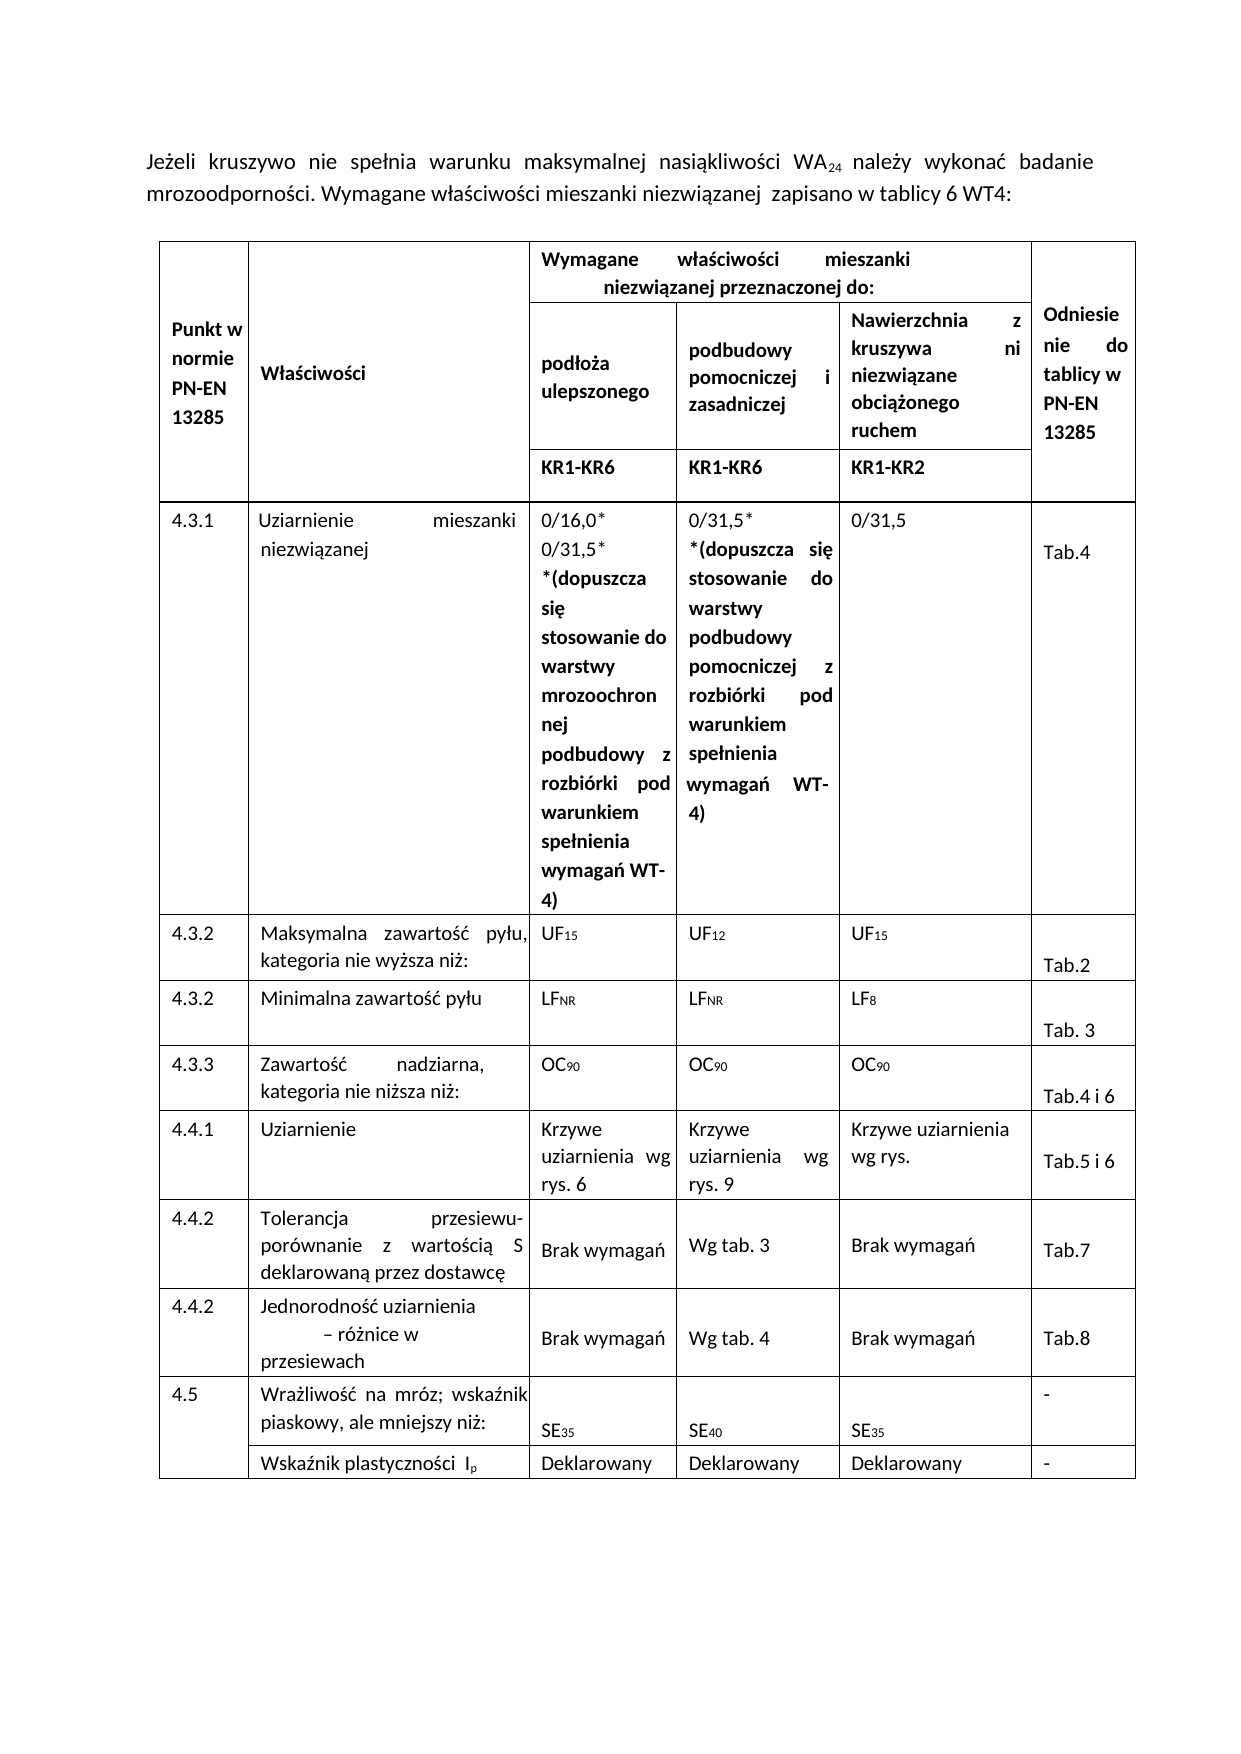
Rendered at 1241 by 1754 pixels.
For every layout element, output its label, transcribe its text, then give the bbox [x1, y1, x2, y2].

table_cell KR1-KR6 [677, 450, 839, 501]
table_cell 4.5 [160, 1377, 248, 1478]
table_cell - [1032, 1377, 1135, 1445]
table_cell [792, 1200, 839, 1288]
table_cell OC90 [840, 1046, 1031, 1110]
table_cell 4.4.2 [160, 1289, 248, 1376]
table_header Odniesie nie do tablicy w PN-EN 13285 [1032, 242, 1135, 501]
table_cell Tab.5 i 6 [1032, 1111, 1135, 1199]
text Jeżeli kruszywo nie spełnia warunku maksymalnej nasiąkliwości WA24 należy wykonać badanie mrozoodporności. Wymagane właściwości mieszanki niezwiązanej zapisano w tablicy 6 WT4: [146, 147, 1094, 207]
table_cell 0/31,5* *(dopuszcza się stosowanie do warstwy podbudowy pomocniczej z rozbiórki pod warunkiem spełnienia wymagań WT- 4) [677, 503, 839, 914]
table_cell [792, 981, 839, 1045]
table_cell 4.3.2 [160, 915, 248, 980]
table_cell [1004, 981, 1031, 1045]
table_cell Wskaźnik plastyczności Ip [249, 1446, 529, 1478]
table_cell Tab. 3 [1032, 981, 1135, 1045]
table_cell Krzywe uziarnienia rys. 9 [677, 1111, 792, 1199]
table_cell UF12 [677, 915, 792, 980]
table_cell Deklarowany [530, 1446, 676, 1478]
table_cell [792, 1046, 839, 1110]
table_cell OC90 [677, 1046, 792, 1110]
table_cell UF15 [840, 915, 1004, 980]
table_cell LFNR [677, 981, 792, 1045]
table_cell podłoża ulepszonego [530, 303, 676, 449]
table_cell [1004, 915, 1031, 980]
table_cell SE35 [530, 1377, 676, 1445]
table_cell podbudowy pomocniczej i zasadniczej [677, 303, 839, 449]
table_header Wymagane właściwości mieszanki niezwiązanej przeznaczonej do: [530, 242, 1031, 302]
table_cell wg [792, 1111, 839, 1199]
table_cell SE35 [840, 1377, 1031, 1445]
table_cell Brak wymagań [840, 1200, 1031, 1288]
table_cell KR1-KR2 [840, 450, 1004, 501]
table_cell Nawierzchnia kruszywa niezwiązane obciążonego ruchem [840, 303, 1004, 449]
table_cell Uziarnienie mieszanki niezwiązanej [249, 503, 529, 914]
table_cell [792, 1377, 839, 1445]
table_cell UF15 [530, 915, 676, 980]
table_cell Wg tab. 4 [677, 1289, 792, 1376]
table_cell 4.4.2 [160, 1200, 248, 1288]
table_cell Tab.4 [1032, 503, 1135, 914]
table_cell Maksymalna zawartość pyłu, kategoria nie wyższa niż: [249, 915, 529, 980]
table_cell Zawartość nadziarna, kategoria nie niższa niż: [249, 1046, 529, 1110]
table_cell Tab.8 [1032, 1289, 1135, 1376]
table_cell [1004, 503, 1031, 914]
table_cell 0/16,0* 0/31,5* *(dopuszcza się stosowanie do warstwy mrozoochron nej podbudowy z rozbiórki pod warunkiem spełnienia wymagań WT- 4) [530, 503, 676, 914]
table_cell 4.3.2 [160, 981, 248, 1045]
table_cell [1004, 450, 1031, 501]
table_cell 4.3.1 [160, 503, 248, 914]
table_cell LF8 [840, 981, 1004, 1045]
table_header Punkt w normie PN-EN 13285 [160, 242, 248, 501]
table_cell OC90 [530, 1046, 676, 1110]
table_cell Tab.4 i 6 [1032, 1046, 1135, 1110]
table_cell z ni [1004, 303, 1031, 449]
table_cell Wrażliwość na mróz; wskaźnik piaskowy, ale mniejszy niż: [249, 1377, 529, 1445]
table_cell Deklarowany [840, 1446, 1031, 1478]
table_cell Tab.2 [1032, 915, 1135, 980]
table_cell Brak wymagań [530, 1200, 676, 1288]
table_cell Jednorodność uziarnienia – różnice w przesiewach [249, 1289, 529, 1376]
table_cell 4.4.1 [160, 1111, 248, 1199]
table_cell 0/31,5 [840, 503, 1004, 914]
table_cell 4.3.3 [160, 1046, 248, 1110]
table_cell - [1032, 1446, 1135, 1478]
table_cell Krzywe uziarnienia wg rys. [840, 1111, 1031, 1199]
table_cell [792, 1289, 839, 1376]
table_cell Wg tab. 3 [677, 1200, 792, 1288]
table_cell [792, 915, 839, 980]
table_cell Tab.7 [1032, 1200, 1135, 1288]
table_cell Tolerancja przesiewu- porównanie z wartością S deklarowaną przez dostawcę [249, 1200, 529, 1288]
table_cell SE40 [677, 1377, 792, 1445]
table_cell Brak wymagań [840, 1289, 1031, 1376]
table_cell Krzywe uziarnienia wg rys. 6 [530, 1111, 676, 1199]
table_header Właściwości [249, 242, 529, 501]
table_cell LFNR [530, 981, 676, 1045]
table_cell KR1-KR6 [530, 450, 676, 501]
table_cell Uziarnienie [249, 1111, 529, 1199]
table_cell Brak wymagań [530, 1289, 676, 1376]
table_cell Minimalna zawartość pyłu [249, 981, 529, 1045]
table_cell Deklarowany [677, 1446, 839, 1478]
